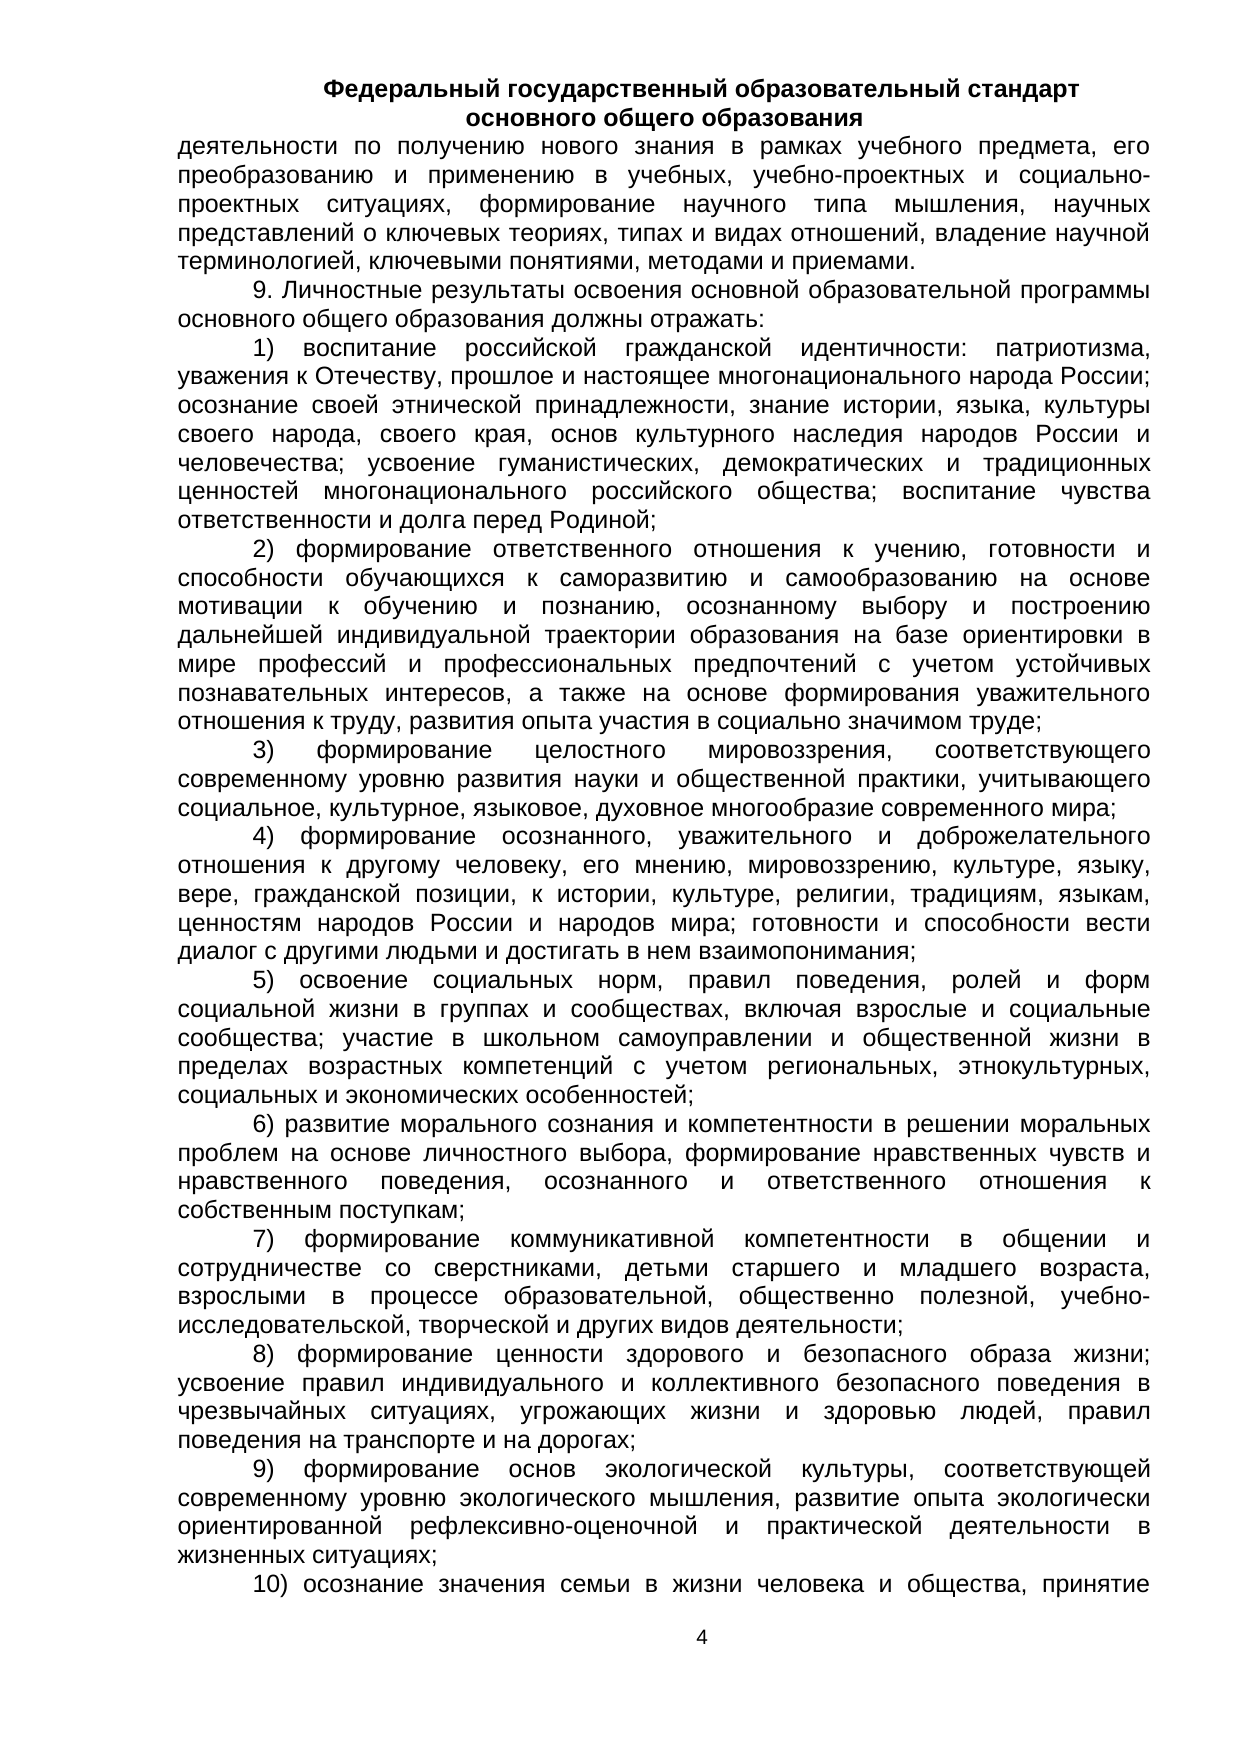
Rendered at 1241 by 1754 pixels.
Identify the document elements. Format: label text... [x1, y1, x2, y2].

text 6) развитие морального сознания и компетентности в решении моральных проблем на основе личностного выбора, формирование нравственных чувств и нравственного поведения, осознанного и ответственного отношения к собственным поступкам; [177, 1109, 1152, 1224]
text 8) формирование ценности здорового и безопасного образа жизни; усвоение правил индивидуального и коллективного безопасного поведения в чрезвычайных ситуациях, угрожающих жизни и здоровью людей, правил поведения на транспорте и на дорогах; [177, 1339, 1152, 1454]
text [177, 1569, 1152, 1597]
text 7) формирование коммуникативной компетентности в общении и сотрудничестве со сверстниками, детьми старшего и младшего возраста, взрослыми в процессе образовательной, общественно полезной, учебно-исследовательской, творческой и других видов деятельности; [177, 1224, 1152, 1339]
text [177, 131, 1152, 275]
text 9. Личностные результаты освоения основной образовательной программы основного общего образования должны отражать: [177, 275, 1152, 332]
text 1) воспитание российской гражданской идентичности: патриотизма, уважения к Отечеству, прошлое и настоящее многонационального народа России; осознание своей этнической принадлежности, знание истории, языка, культуры своего народа, своего края, основ культурного наследия народов России и человечества; усвоение гуманистических, демократических и традиционных ценностей многонационального российского общества; воспитание чувства ответственности и долга перед Родиной; [177, 332, 1152, 534]
text 9) формирование основ экологической культуры, соответствующей современному уровню экологического мышления, развитие опыта экологически ориентированной рефлексивно-оценочной и практической деятельности в жизненных ситуациях; [177, 1454, 1152, 1569]
text 5) освоение социальных норм, правил поведения, ролей и форм социальной жизни в группах и сообществах, включая взрослые и социальные сообщества; участие в школьном самоуправлении и общественной жизни в пределах возрастных компетенций с учетом региональных, этнокультурных, социальных и экономических особенностей; [177, 965, 1152, 1109]
text 2) формирование ответственного отношения к учению, готовности и способности обучающихся к саморазвитию и самообразованию на основе мотивации к обучению и познанию, осознанному выбору и построению дальнейшей индивидуальной траектории образования на базе ориентировки в мире профессий и профессиональных предпочтений с учетом устойчивых познавательных интересов, а также на основе формирования уважительного отношения к труду, развития опыта участия в социально значимом труде; [177, 534, 1152, 735]
text 3) формирование целостного мировоззрения, соответствующего современному уровню развития науки и общественной практики, учитывающего социальное, культурное, языковое, духовное многообразие современного мира; [177, 735, 1152, 821]
text 4) формирование осознанного, уважительного и доброжелательного отношения к другому человеку, его мнению, мировоззрению, культуре, языку, вере, гражданской позиции, к истории, культуре, религии, традициям, языкам, ценностям народов России и народов мира; готовности и способности вести диалог с другими людьми и достигать в нем взаимопонимания; [177, 821, 1152, 965]
